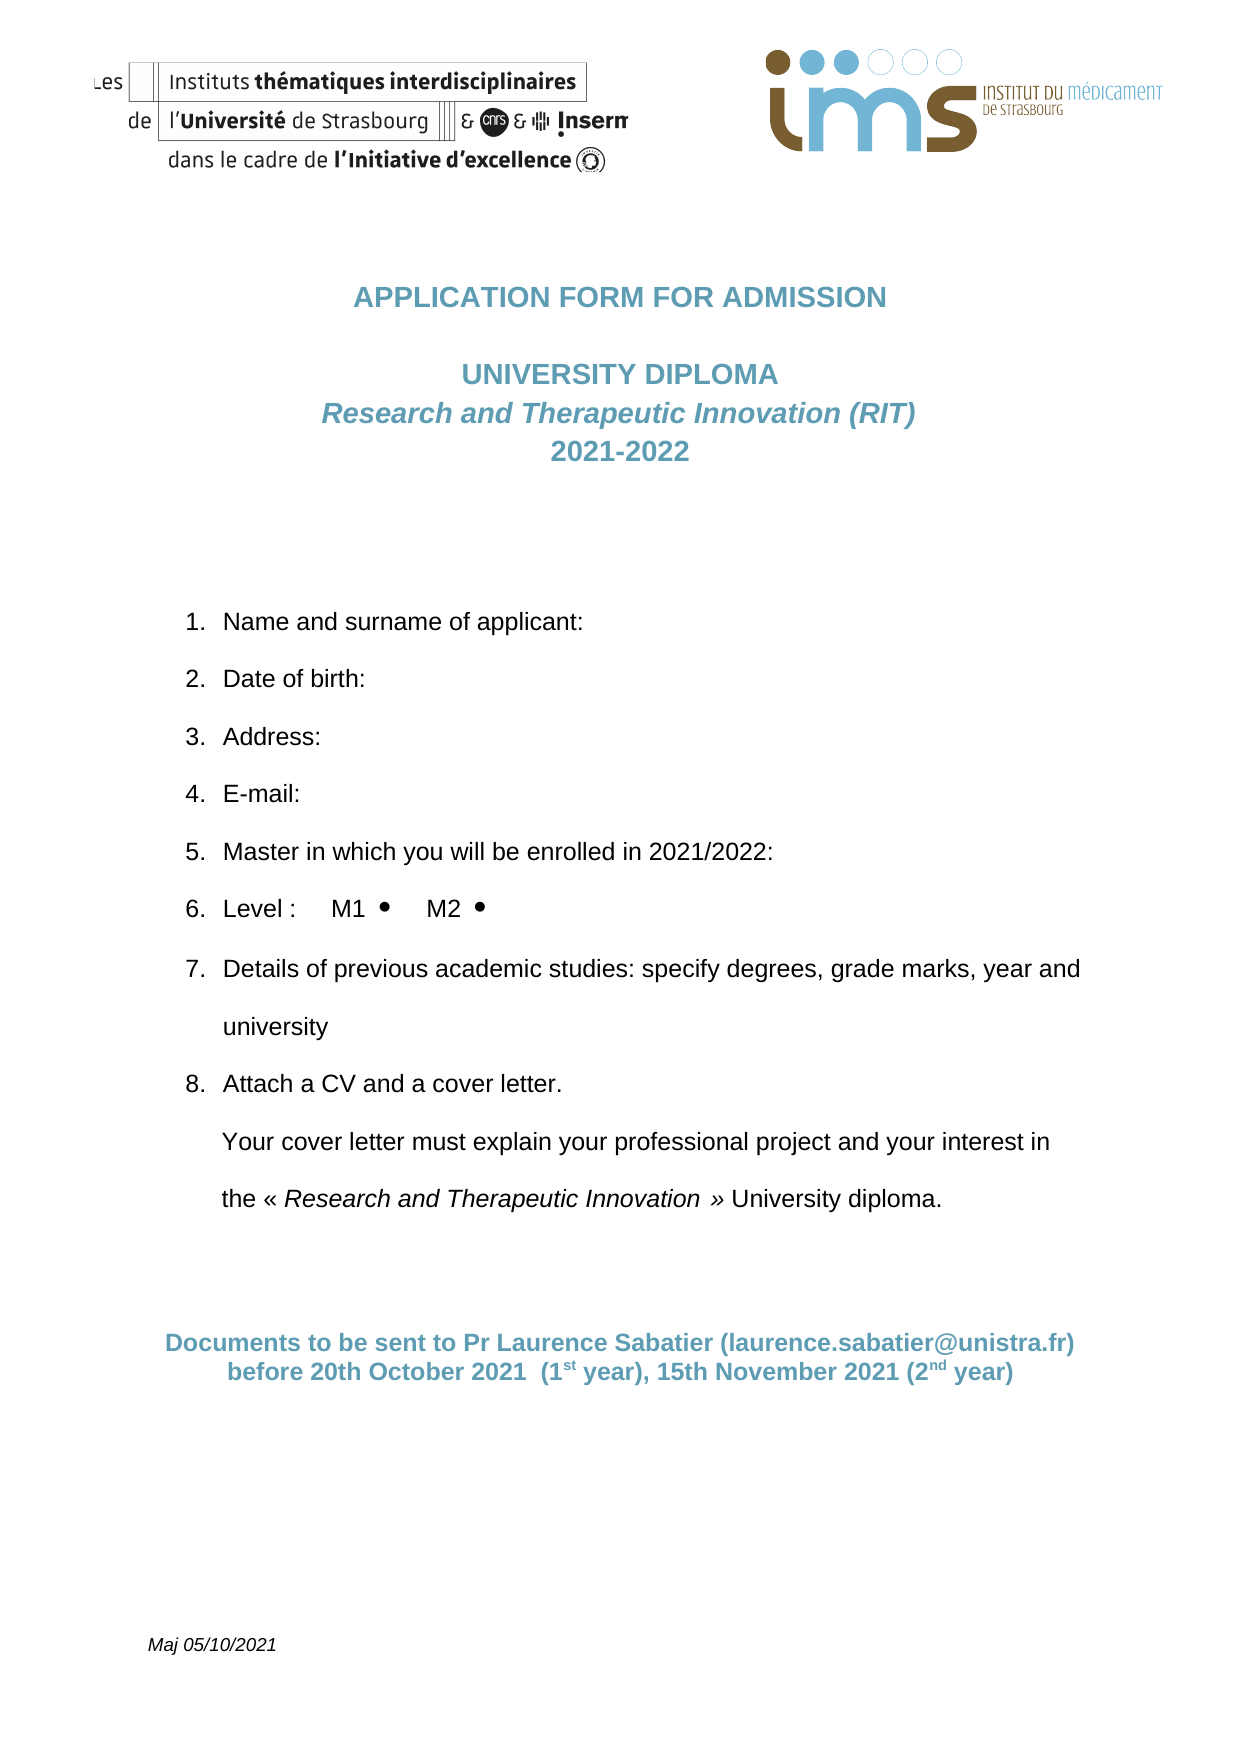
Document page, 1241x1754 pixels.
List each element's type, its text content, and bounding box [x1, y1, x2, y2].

list UNIVERSITY DIPLOMA [148, 357, 1093, 391]
list Attach a CV and a cover letter. [185, 1069, 1093, 1098]
list Level : M1 M2 [185, 894, 1093, 924]
list Details of previous academic studies: specify degrees, grade marks, year and university [185, 954, 1093, 1040]
list Research and Therapeutic Innovation (RIT) [148, 396, 1093, 429]
list Name and surname of applicant: [185, 607, 1093, 636]
picture [93, 62, 628, 172]
text Your cover letter must explain your professional project and your interest in the « Research and Therapeutic Innovation » University diploma. [221, 1127, 1093, 1213]
list Address: [185, 722, 1093, 751]
list Date of birth: [185, 664, 1093, 693]
list Master in which you will be enrolled in 2021/2022: [185, 837, 1093, 866]
list APPLICATION FORM FOR ADMISSION [148, 280, 1093, 314]
list 2021-2022 [148, 434, 1093, 468]
text Documents to be sent to Pr Laurence Sabatier (laurence.sabatier@unistra.fr) before 20th October 2021 (1st year), 15th November 2021 (2nd year) [148, 1328, 1093, 1385]
picture [765, 49, 1167, 152]
list E-mail: [185, 779, 1093, 808]
